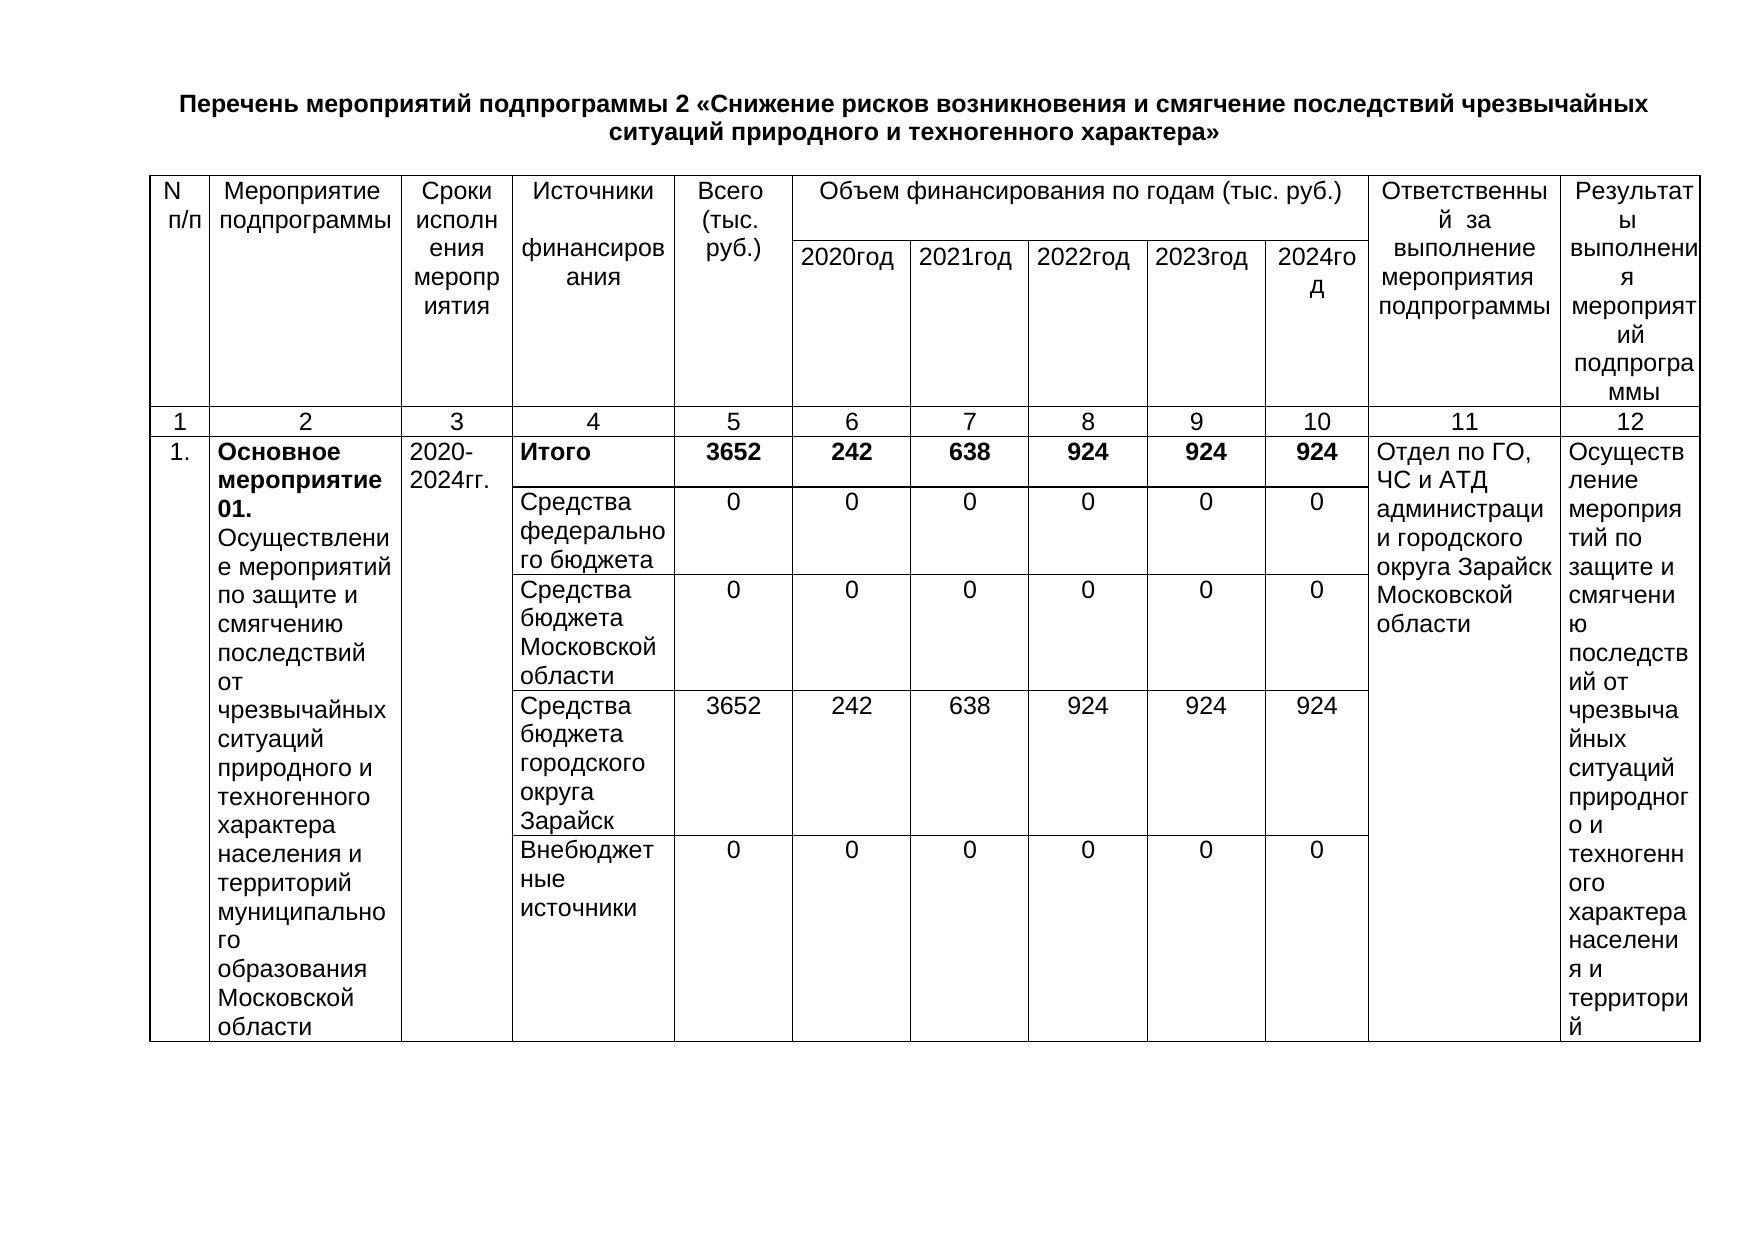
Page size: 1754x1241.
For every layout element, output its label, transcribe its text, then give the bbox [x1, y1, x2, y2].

table_cell 9 [1148, 407, 1265, 436]
table_cell 0 [1029, 836, 1147, 1041]
table_cell 0 [1029, 575, 1147, 690]
table_header Сроки исполнения мероприятия [402, 176, 512, 406]
table_header Объем финансирования по годам (тыс. руб.) [793, 176, 1368, 240]
table_cell 2024год [1266, 241, 1368, 406]
table_cell 0 [1148, 488, 1265, 574]
table_cell 1. [151, 437, 209, 1041]
table_cell 0 [1148, 836, 1265, 1041]
table_cell 0 [675, 575, 792, 690]
table_cell 0 [1148, 575, 1265, 690]
table_cell 0 [793, 575, 910, 690]
text Перечень мероприятий подпрограммы 2 «Снижение рисков возникновения и смягчение последствий чрезвычайных ситуаций природного и техногенного характера» [150, 89, 1679, 146]
table_header Ответственный за выполнение мероприятия подпрограммы [1369, 176, 1560, 406]
table_cell 924 [1029, 691, 1147, 834]
table_cell 6 [793, 407, 910, 436]
table_header Всего (тыс. руб.) [675, 176, 792, 406]
table_cell 5 [675, 407, 792, 436]
table_cell Внебюджетные источники [513, 836, 674, 1041]
table_cell 924 [1148, 691, 1265, 834]
table_cell 12 [1561, 407, 1699, 436]
table_cell 0 [1029, 488, 1147, 574]
table_cell 7 [911, 407, 1028, 436]
table_cell 1 [151, 407, 209, 436]
table_cell 3652 [675, 691, 792, 834]
table_cell 2020год [793, 241, 910, 406]
table_cell 638 [911, 691, 1028, 834]
table_header Мероприятие подпрограммы [210, 176, 401, 406]
table_header Результаты выполнения мероприятий подпрограммы [1561, 176, 1699, 406]
table_cell 8 [1029, 407, 1147, 436]
table_cell 0 [911, 836, 1028, 1041]
table_cell 924 [1029, 437, 1147, 486]
table_cell 0 [911, 575, 1028, 690]
table_cell Основное мероприятие 01. Осуществление мероприятий по защите и смягчению последствий от чрезвычайных ситуаций природного и техногенного характера населения и территорий муниципального образования Московской области [210, 437, 401, 1041]
table_header Источники финансирования [513, 176, 674, 406]
table_cell Средства бюджета городского округа Зарайск [513, 691, 674, 834]
table_header N п/п [151, 176, 209, 406]
table_cell Средства федерального бюджета [513, 488, 674, 574]
table_cell 0 [911, 488, 1028, 574]
table_cell 0 [793, 488, 910, 574]
table_cell 0 [675, 488, 792, 574]
table_cell 242 [793, 437, 910, 486]
table_cell Средства бюджета Московской области [513, 575, 674, 690]
table_cell 0 [1266, 575, 1368, 690]
table_cell 2021год [911, 241, 1028, 406]
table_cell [1369, 437, 1560, 1041]
table_cell 2020-2024гг. [402, 437, 512, 1041]
table_cell 3652 [675, 437, 792, 486]
table_cell 11 [1369, 407, 1560, 436]
table_cell 0 [675, 836, 792, 1041]
table_cell 2023год [1148, 241, 1265, 406]
table_cell 10 [1266, 407, 1368, 436]
table_cell Осуществление мероприятий по защите и смягчению последствий от чрезвычайных ситуаций природного и техногенного характера населения и территорий [1561, 437, 1699, 1041]
table_cell 924 [1266, 437, 1368, 486]
table_cell 2 [210, 407, 401, 436]
table_cell 924 [1266, 691, 1368, 834]
table_cell 2022год [1029, 241, 1147, 406]
table_cell 0 [1266, 488, 1368, 574]
table_cell Итого [513, 437, 674, 486]
table_cell 0 [1266, 836, 1368, 1041]
table_cell 0 [793, 836, 910, 1041]
table_cell 242 [793, 691, 910, 834]
table_cell 4 [513, 407, 674, 436]
table_cell 3 [402, 407, 512, 436]
table_cell 638 [911, 437, 1028, 486]
table_cell 924 [1148, 437, 1265, 486]
